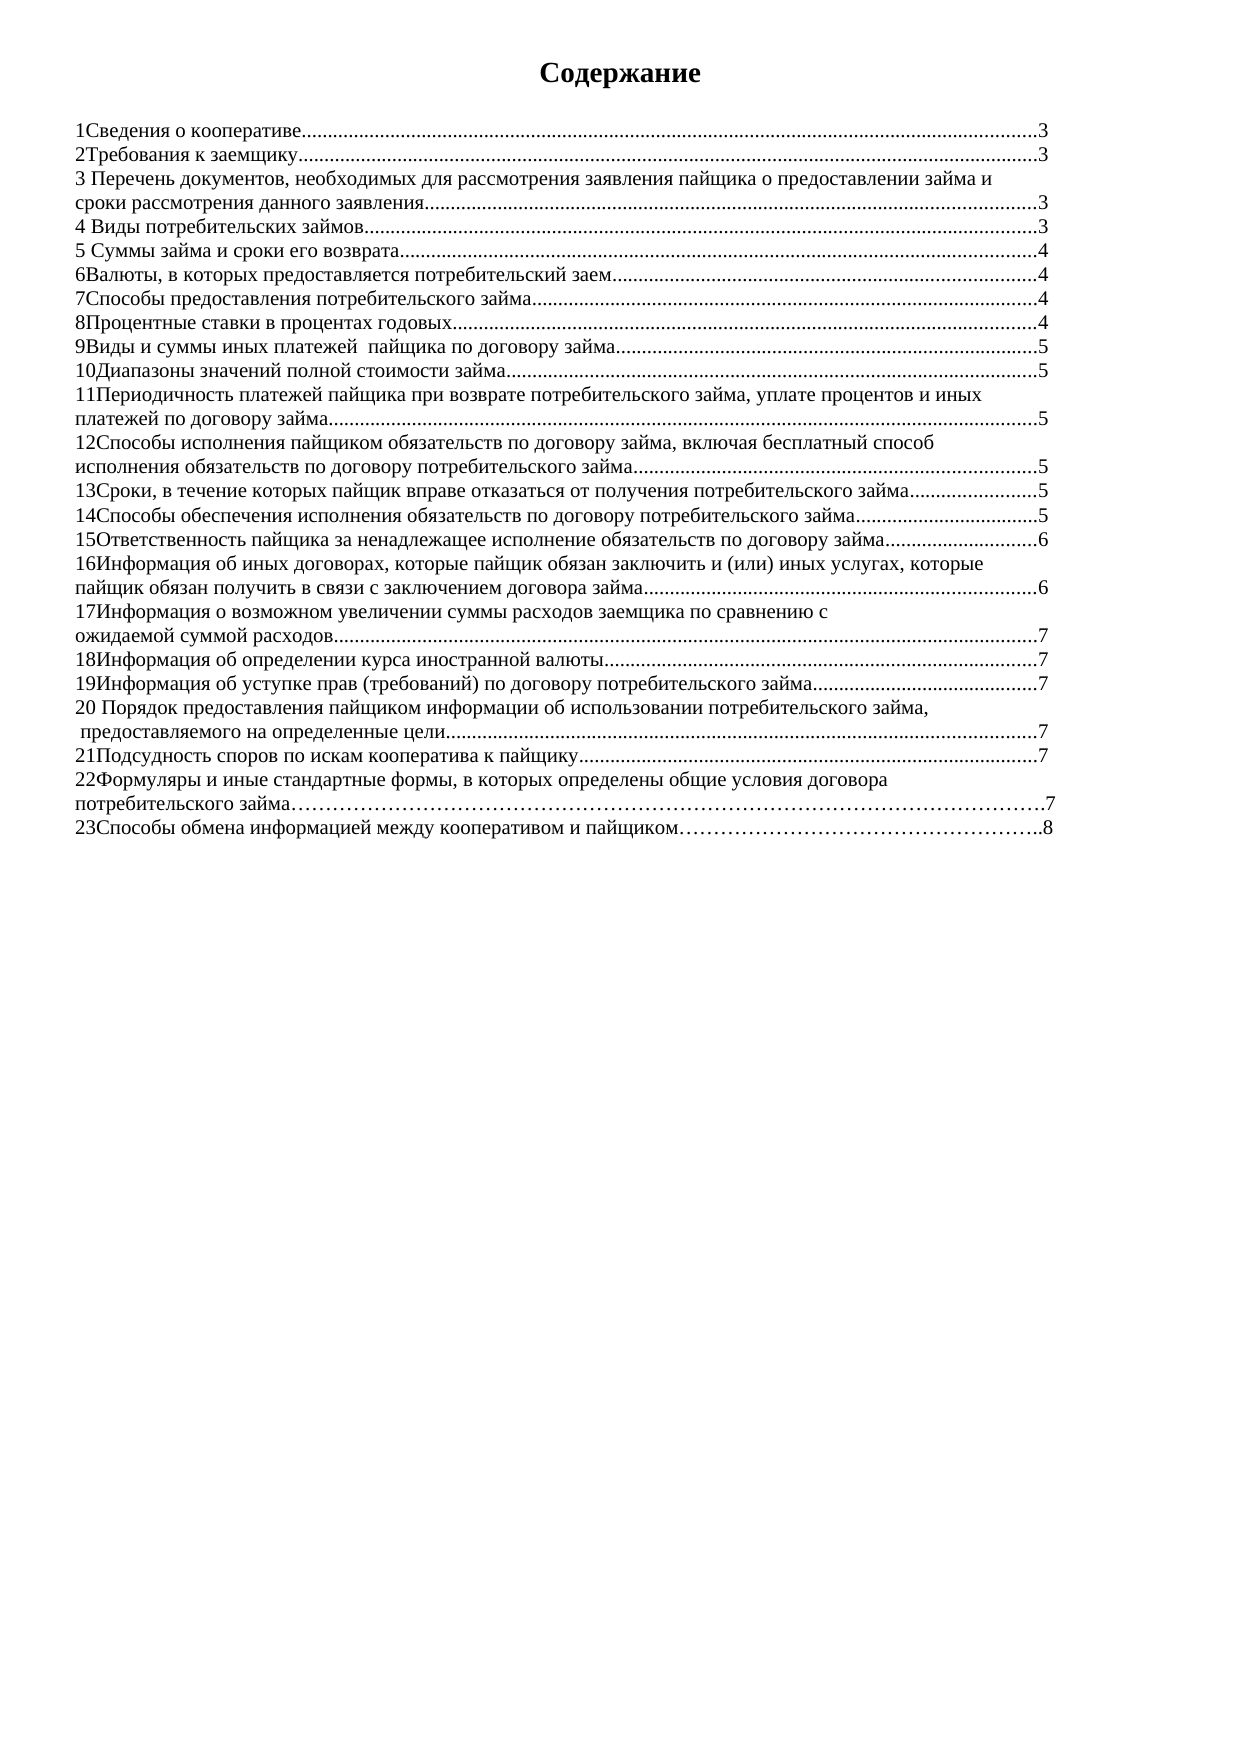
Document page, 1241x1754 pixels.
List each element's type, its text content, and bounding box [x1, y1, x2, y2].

text 10Диапазоны значений полной стоимости займа 5 [75, 358, 1153, 382]
text 22Формуляры и иные стандартные формы, в которых определены общие условия договора [75, 767, 1153, 791]
text 16Информация об иных договорах, которые пайщик обязан заключить и (или) иных услугах, которые [75, 551, 1153, 575]
text 13Сроки, в течение которых пайщик вправе отказаться от получения потребительского займа 5 [75, 478, 1153, 502]
text 2Требования к заемщику 3 [75, 142, 1153, 166]
text 9Виды и суммы иных платежей пайщика по договору займа 5 [75, 334, 1153, 358]
text 23Способы обмена информацией между кооперативом и пайщиком……………………………………………..8 [75, 815, 1153, 839]
text 8Процентные ставки в процентах годовых 4 [75, 310, 1153, 334]
text Содержание [75, 55, 1165, 89]
text 21Подсудность споров по искам кооператива к пайщику 7 [75, 743, 1153, 767]
text 11Периодичность платежей пайщика при возврате потребительского займа, уплате процентов и иных [75, 382, 1153, 406]
text 19Информация об уступке прав (требований) по договору потребительского займа 7 [75, 671, 1153, 695]
text 12Способы исполнения пайщиком обязательств по договору займа, включая бесплатный способ [75, 430, 1153, 454]
text 14Способы обеспечения исполнения обязательств по договору потребительского займа 5 [75, 502, 1153, 527]
text 3 Перечень документов, необходимых для рассмотрения заявления пайщика о предоставлении займа и [75, 166, 1153, 190]
text платежей по договору займа 5 [75, 406, 1153, 430]
text предоставляемого на определенные цели 7 [75, 719, 1153, 743]
text 20 Порядок предоставления пайщиком информации об использовании потребительского займа, [75, 695, 1153, 719]
text пайщик обязан получить в связи с заключением договора займа 6 [75, 575, 1153, 599]
text сроки рассмотрения данного заявления 3 [75, 190, 1153, 214]
text исполнения обязательств по договору потребительского займа 5 [75, 454, 1153, 478]
text 4 Виды потребительских займов 3 [75, 214, 1153, 238]
text 7Способы предоставления потребительского займа 4 [75, 286, 1153, 310]
text 5 Суммы займа и сроки его возврата 4 [75, 238, 1153, 262]
text 1Сведения о кооперативе 3 [75, 117, 1153, 142]
text потребительского займа……………………………………………………………………………………………….7 [75, 791, 1153, 815]
text 6Валюты, в которых предоставляется потребительский заем 4 [75, 262, 1153, 286]
text 18Информация об определении курса иностранной валюты 7 [75, 647, 1153, 671]
text ожидаемой суммой расходов 7 [75, 623, 1153, 647]
text 15Ответственность пайщика за ненадлежащее исполнение обязательств по договору займа 6 [75, 527, 1153, 551]
text 17Информация о возможном увеличении суммы расходов заемщика по сравнению с [75, 599, 1153, 623]
